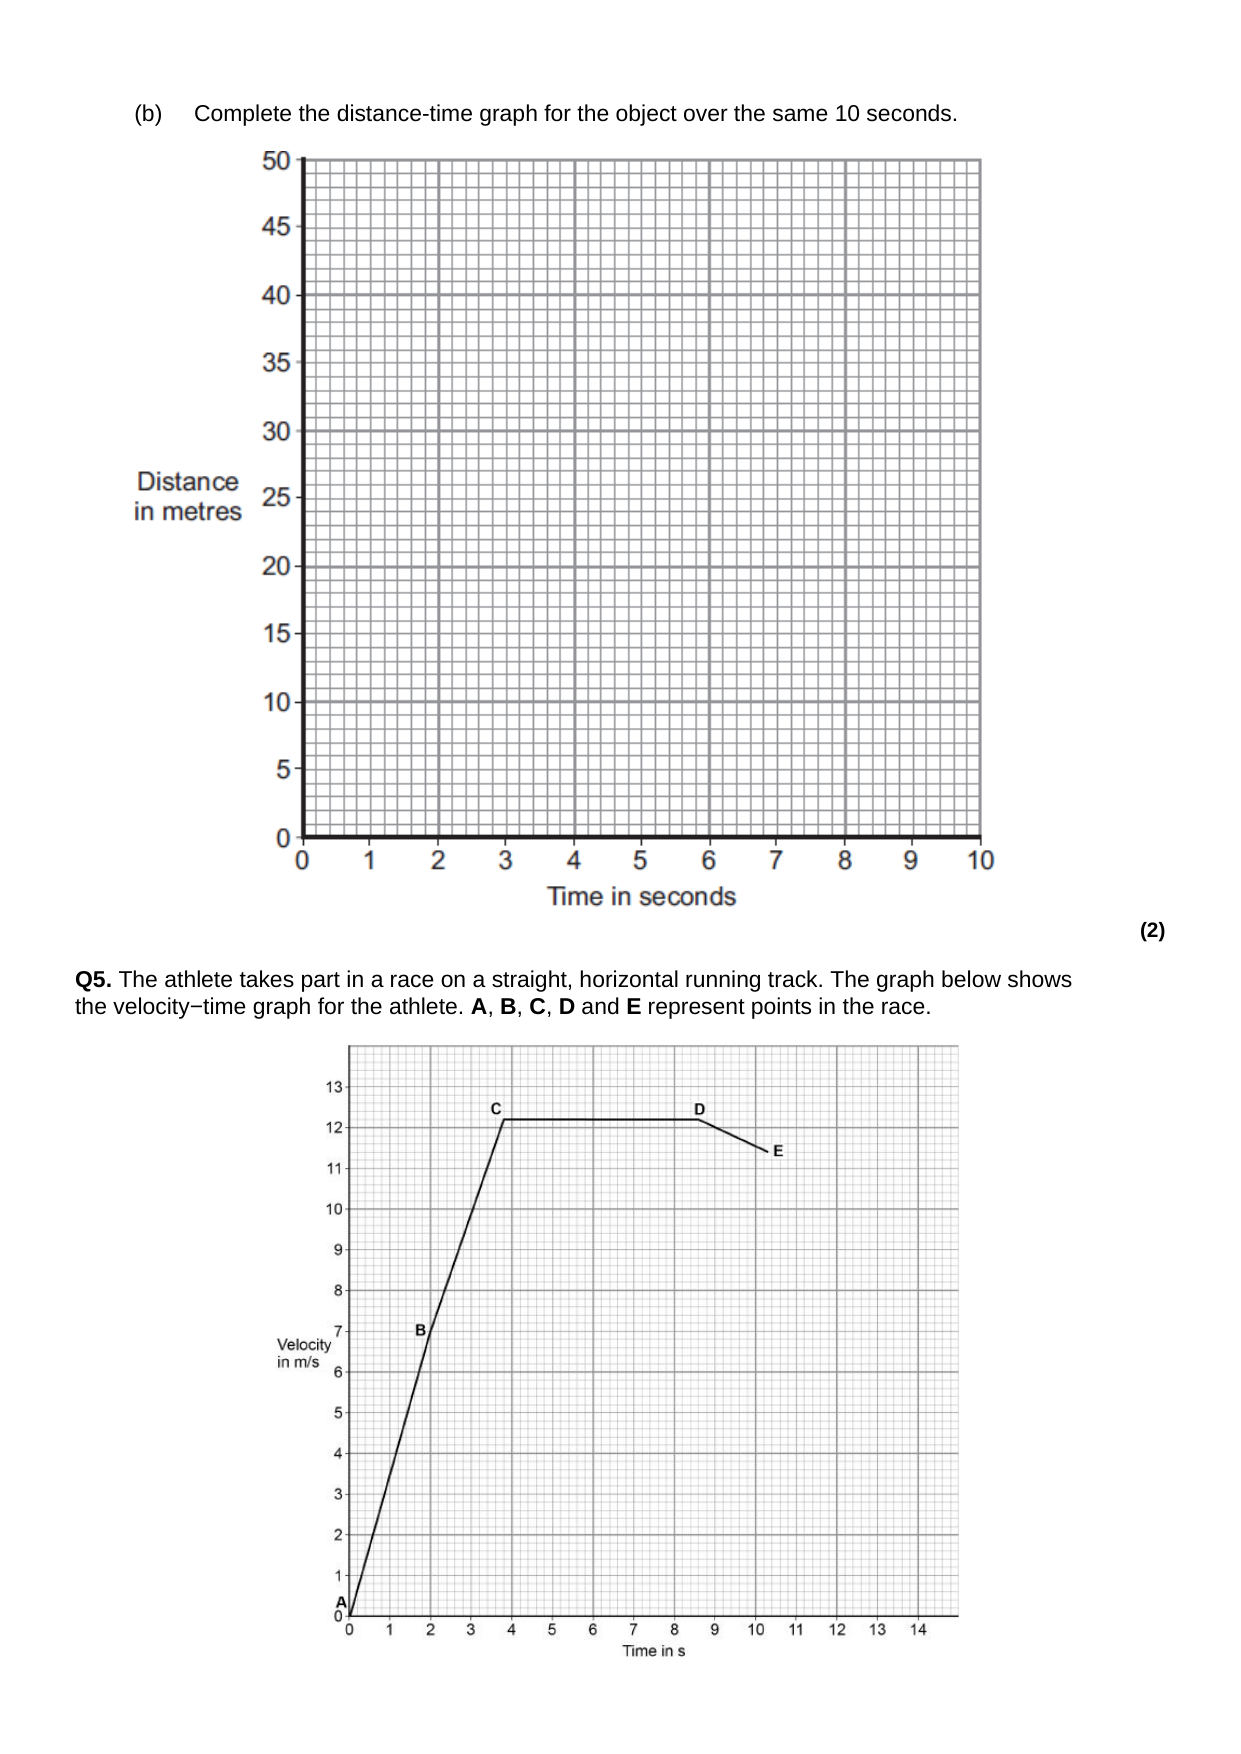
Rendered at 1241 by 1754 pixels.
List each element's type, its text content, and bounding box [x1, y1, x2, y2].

text Q5. The athlete takes part in a race on a straight, horizontal running track. The graph below shows the velocity−time graph for the athlete. A, B, C, D and E represent points in the race. [75, 966, 1106, 1019]
picture [275, 1044, 959, 1657]
text (2) [75, 917, 1165, 941]
picture [134, 151, 996, 907]
text (b) Complete the distance-time graph for the object over the same 10 seconds. [134, 100, 1106, 126]
